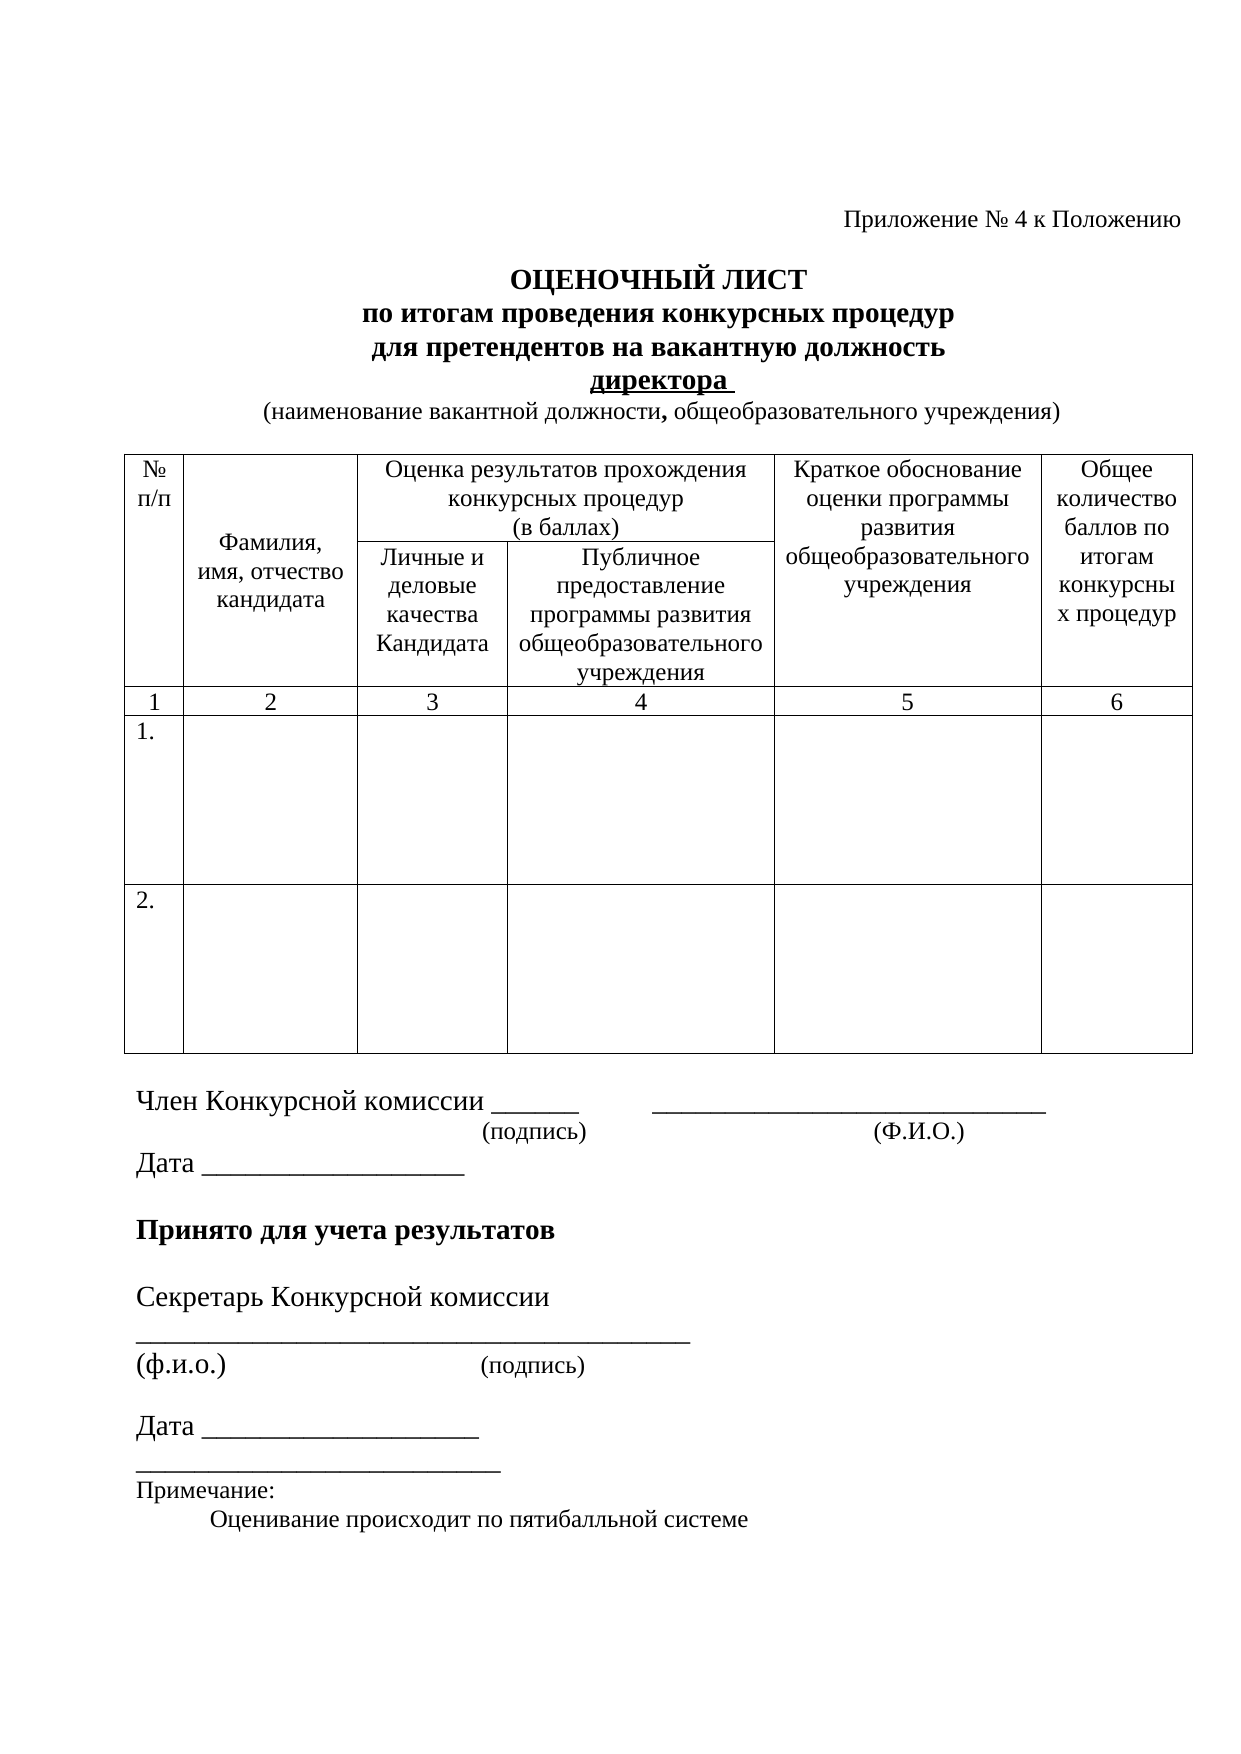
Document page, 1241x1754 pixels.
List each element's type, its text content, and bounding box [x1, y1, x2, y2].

table_cell 2 [184, 687, 357, 715]
text Примечание: [136, 1476, 1181, 1504]
text Оценивание происходит по пятибалльной системе [136, 1504, 1181, 1533]
table_cell [508, 885, 774, 1053]
table_cell 5 [775, 687, 1041, 715]
table_cell [1042, 885, 1192, 1053]
table_cell Публичное предоставление программы развития общеобразовательного учреждения [508, 542, 774, 686]
table_header № п/п [125, 455, 183, 686]
table_cell [358, 716, 507, 884]
table_cell 1 [125, 687, 183, 715]
text (подпись) (Ф.И.О.) [136, 1116, 1181, 1145]
table_header Оценка результатов прохождения конкурсных процедур (в баллах) [358, 455, 774, 541]
text _________________________ [136, 1442, 1181, 1476]
text Дата ___________________ [136, 1408, 1181, 1442]
table_cell 2. [125, 885, 183, 1053]
text Секретарь Конкурсной комиссии [136, 1279, 1181, 1313]
table_header Фамилия, имя, отчество кандидата [184, 455, 357, 686]
table_cell [358, 885, 507, 1053]
text Дата __________________ [136, 1145, 1181, 1178]
text Член Конкурсной комиссии ______ ___________________________ [136, 1083, 1181, 1116]
table_cell [184, 885, 357, 1053]
table_cell [508, 716, 774, 884]
text Принято для учета результатов [136, 1212, 1181, 1246]
text (ф.и.о.) (подпись) [136, 1346, 1181, 1380]
text Приложение № 4 к Положению [136, 204, 1181, 233]
text ОЦЕНОЧНЫЙ ЛИСТ [136, 262, 1181, 295]
text по итогам проведения конкурсных процедур [136, 295, 1181, 329]
table_cell [775, 716, 1041, 884]
table_cell [184, 716, 357, 884]
table_cell 1. [125, 716, 183, 884]
table_cell Личные и деловые качества Кандидата [358, 542, 507, 686]
text для претендентов на вакантную должность [136, 329, 1181, 362]
table_cell 4 [508, 687, 774, 715]
text директора [136, 362, 1181, 396]
text ______________________________________ [136, 1313, 1181, 1346]
table_cell 3 [358, 687, 507, 715]
table_cell [775, 885, 1041, 1053]
table_header Краткое обоснование оценки программы развития общеобразовательного учреждения [775, 455, 1041, 686]
table_cell 6 [1042, 687, 1192, 715]
text (наименование вакантной должности, общеобразовательного учреждения) [136, 396, 1181, 425]
table_cell [1042, 716, 1192, 884]
table_header Общее количество баллов по итогам конкурсных процедур [1042, 455, 1192, 686]
